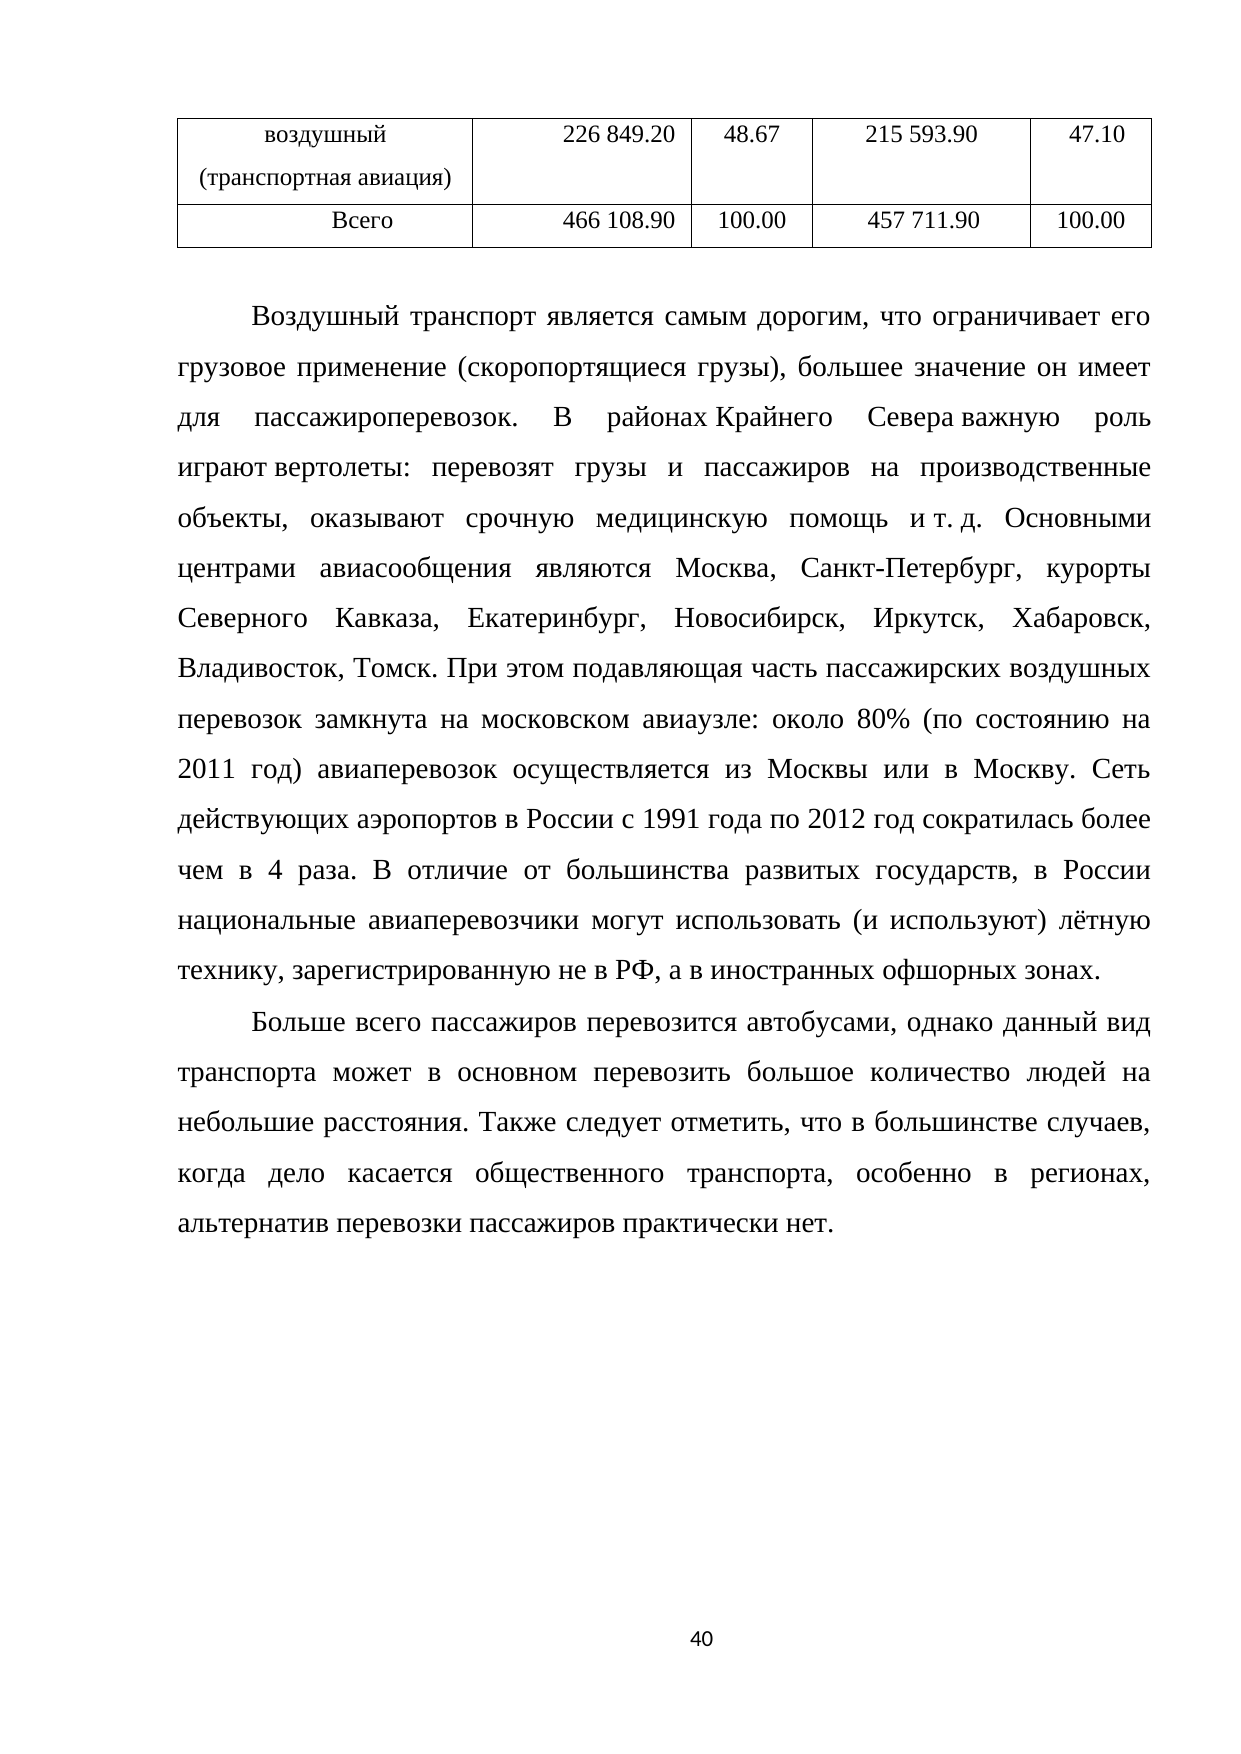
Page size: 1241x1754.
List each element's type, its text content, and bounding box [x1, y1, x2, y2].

table_cell 457 711.90 [813, 205, 1030, 247]
table_cell 48.67 [692, 119, 812, 204]
table_cell 47.10 [1031, 119, 1151, 204]
table_cell 215 593.90 [813, 119, 1030, 204]
table_cell 466 108.90 [473, 205, 691, 247]
table_cell воздушный (транспортная авиация) [178, 119, 472, 204]
text Больше всего пассажиров перевозится автобусами, однако данный вид транспорта может в основном перевозить большое количество людей на небольшие расстояния. Также следует отметить, что в большинстве случаев, когда дело касается общественного транспорта, особенно в регионах, альтернатив перевозки пассажиров практически нет. [177, 1004, 1152, 1239]
table_cell 100.00 [692, 205, 812, 247]
table_cell 226 849.20 [473, 119, 691, 204]
table_cell 100.00 [1031, 205, 1151, 247]
text Воздушный транспорт является самым дорогим, что ограничивает его грузовое применение (скоропортящиеся грузы), большее значение он имеет для пассажироперевозок. В районах Крайнего Севера важную роль играют вертолеты: перевозят грузы и пассажиров на производственные объекты, оказывают срочную медицинскую помощь и т. д. Основными центрами авиасообщения являются Москва, Санкт-Петербург, курорты Северного Кавказа, Екатеринбург, Новосибирск, Иркутск, Хабаровск, Владивосток, Томск. При этом подавляющая часть пассажирских воздушных перевозок замкнута на московском авиаузле: около 80% (по состоянию на 2011 год) авиаперевозок осуществляется из Москвы или в Москву. Сеть действующих аэропортов в России с 1991 года по 2012 год сократилась более чем в 4 раза. В отличие от большинства развитых государств, в России национальные авиаперевозчики могут использовать (и используют) лётную технику, зарегистрированную не в РФ, а в иностранных офшорных зонах. [177, 298, 1152, 987]
table_cell Всего [178, 205, 472, 247]
